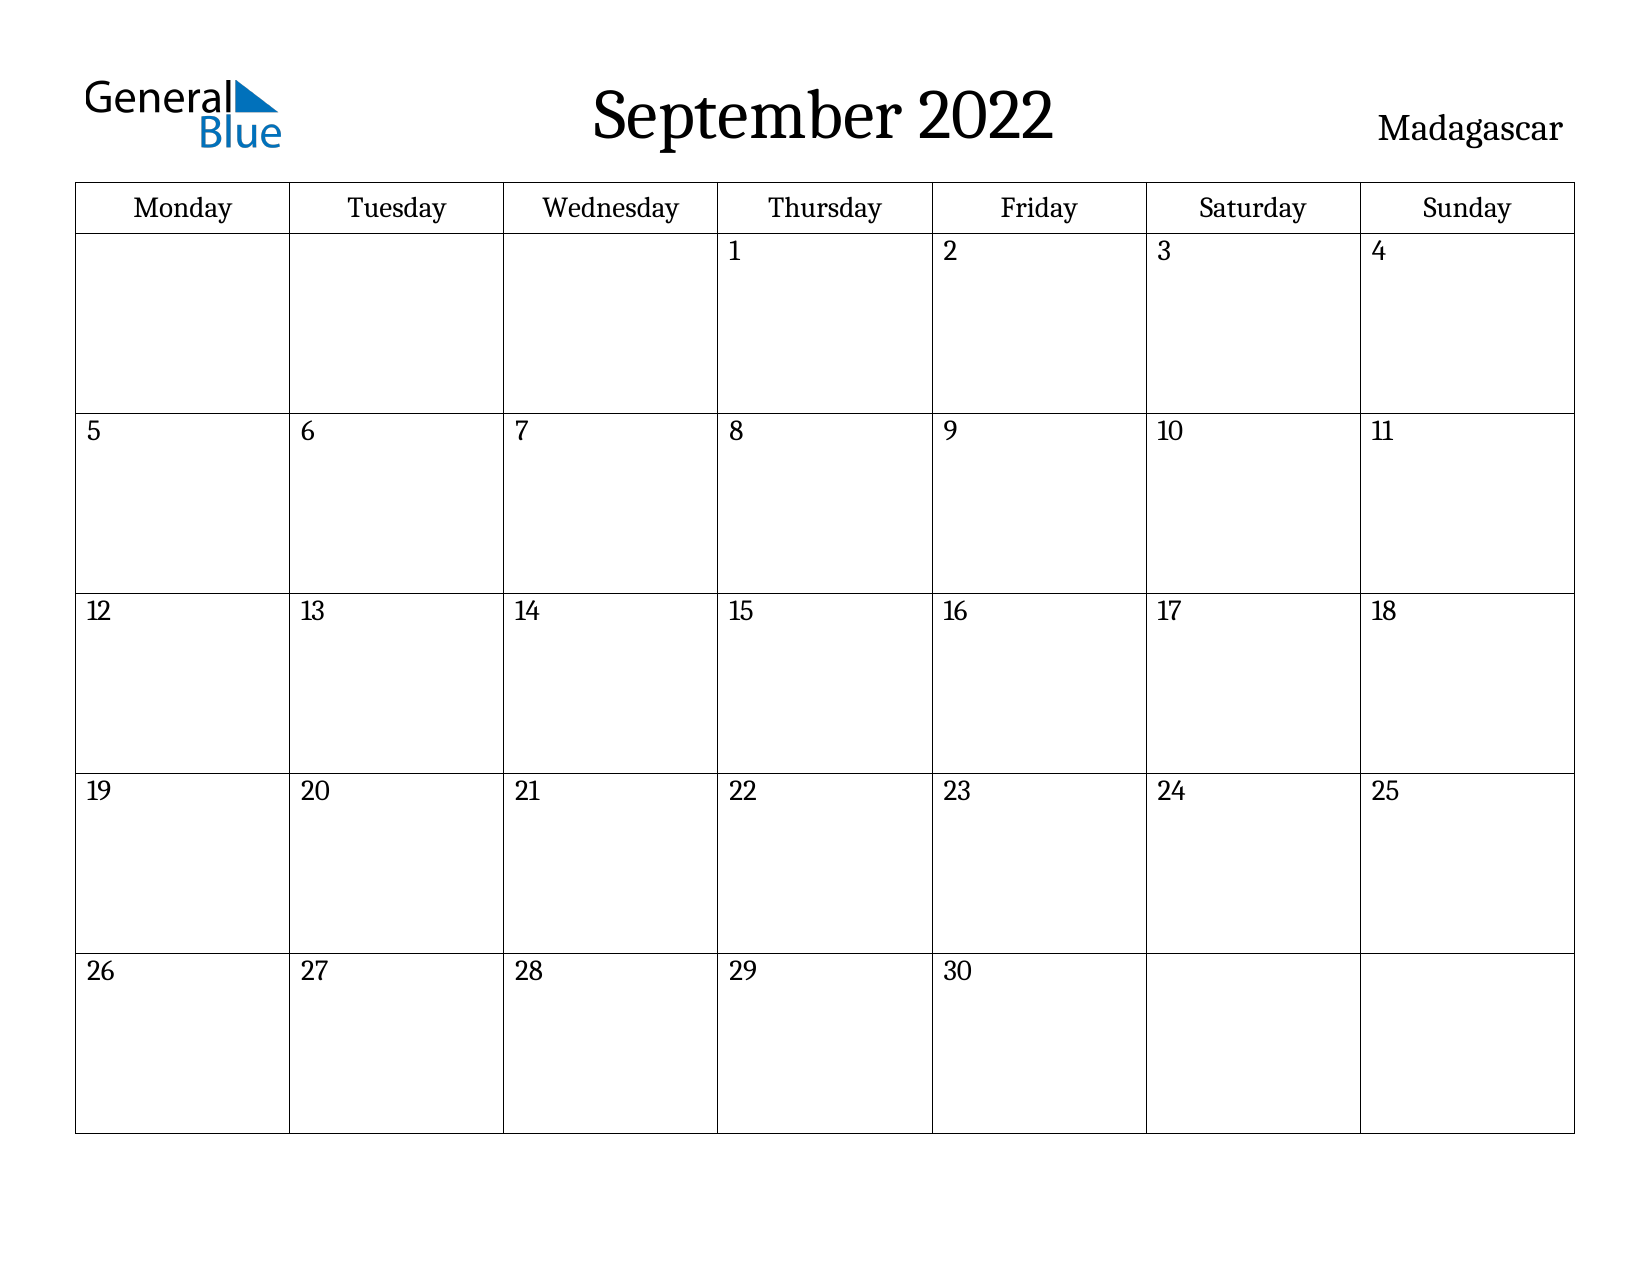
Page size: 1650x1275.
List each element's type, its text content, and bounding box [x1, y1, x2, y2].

table_cell 28 [504, 954, 717, 987]
table_cell [504, 448, 717, 593]
table_cell [504, 988, 717, 1133]
table_cell [1147, 954, 1360, 987]
table_cell 19 [76, 774, 289, 807]
table_cell 2 [933, 234, 1146, 267]
table_cell Sunday [1361, 183, 1574, 233]
table_cell 10 [1147, 414, 1360, 447]
table_cell [504, 808, 717, 953]
table_cell [290, 627, 503, 773]
table_cell [1361, 954, 1574, 987]
table_cell [1361, 267, 1574, 413]
table_cell 5 [76, 414, 289, 447]
table_cell 12 [76, 594, 289, 627]
table_cell [76, 988, 289, 1133]
table_cell [1147, 808, 1360, 953]
table_cell [76, 267, 289, 413]
table_cell [76, 808, 289, 953]
table_header [76, 75, 503, 182]
table_cell [290, 234, 503, 267]
table_cell [1147, 448, 1360, 593]
table_cell [718, 627, 932, 773]
table_cell 27 [290, 954, 503, 987]
table_cell 14 [504, 594, 717, 627]
table_cell 24 [1147, 774, 1360, 807]
table_cell 30 [933, 954, 1146, 987]
table_cell [290, 448, 503, 593]
table_cell 26 [76, 954, 289, 987]
table_cell 7 [504, 414, 717, 447]
table_cell 25 [1361, 774, 1574, 807]
table_cell [1361, 448, 1574, 593]
table_cell [933, 267, 1146, 413]
table_cell [1361, 808, 1574, 953]
table_cell [933, 988, 1146, 1133]
table_cell 20 [290, 774, 503, 807]
table_cell [718, 808, 932, 953]
table_cell [933, 627, 1146, 773]
table_cell 8 [718, 414, 932, 447]
table_cell 6 [290, 414, 503, 447]
table_cell [76, 448, 289, 593]
table_cell 22 [718, 774, 932, 807]
table_cell [718, 988, 932, 1133]
table_cell [1361, 988, 1574, 1133]
table_cell [290, 988, 503, 1133]
table_cell 11 [1361, 414, 1574, 447]
table_cell 13 [290, 594, 503, 627]
table_cell [76, 627, 289, 773]
table_cell 17 [1147, 594, 1360, 627]
table_header September 2022 [504, 75, 1146, 182]
table_cell [504, 234, 717, 267]
table_cell [933, 808, 1146, 953]
table_cell 29 [718, 954, 932, 987]
table_cell [1361, 627, 1574, 773]
table_cell 3 [1147, 234, 1360, 267]
table_cell 16 [933, 594, 1146, 627]
table_cell [290, 267, 503, 413]
table_cell [76, 234, 289, 267]
table_cell Friday [933, 183, 1146, 233]
table_header Madagascar [1146, 75, 1574, 182]
table_cell 4 [1361, 234, 1574, 267]
table_cell [1147, 267, 1360, 413]
table_cell Thursday [718, 183, 932, 233]
table_cell 18 [1361, 594, 1574, 627]
table_cell Tuesday [290, 183, 503, 233]
table_cell [290, 808, 503, 953]
table_cell [1147, 627, 1360, 773]
table_cell [718, 448, 932, 593]
table_cell [504, 267, 717, 413]
table_cell [933, 448, 1146, 593]
table_cell 21 [504, 774, 717, 807]
table_cell Wednesday [504, 183, 717, 233]
table_cell 1 [718, 234, 932, 267]
table_cell [1147, 988, 1360, 1133]
picture [86, 80, 281, 148]
table_cell Monday [76, 183, 289, 233]
table_cell [504, 627, 717, 773]
table_cell [718, 267, 932, 413]
table_cell 9 [933, 414, 1146, 447]
table_cell Saturday [1147, 183, 1360, 233]
table_cell 23 [933, 774, 1146, 807]
table_cell 15 [718, 594, 932, 627]
